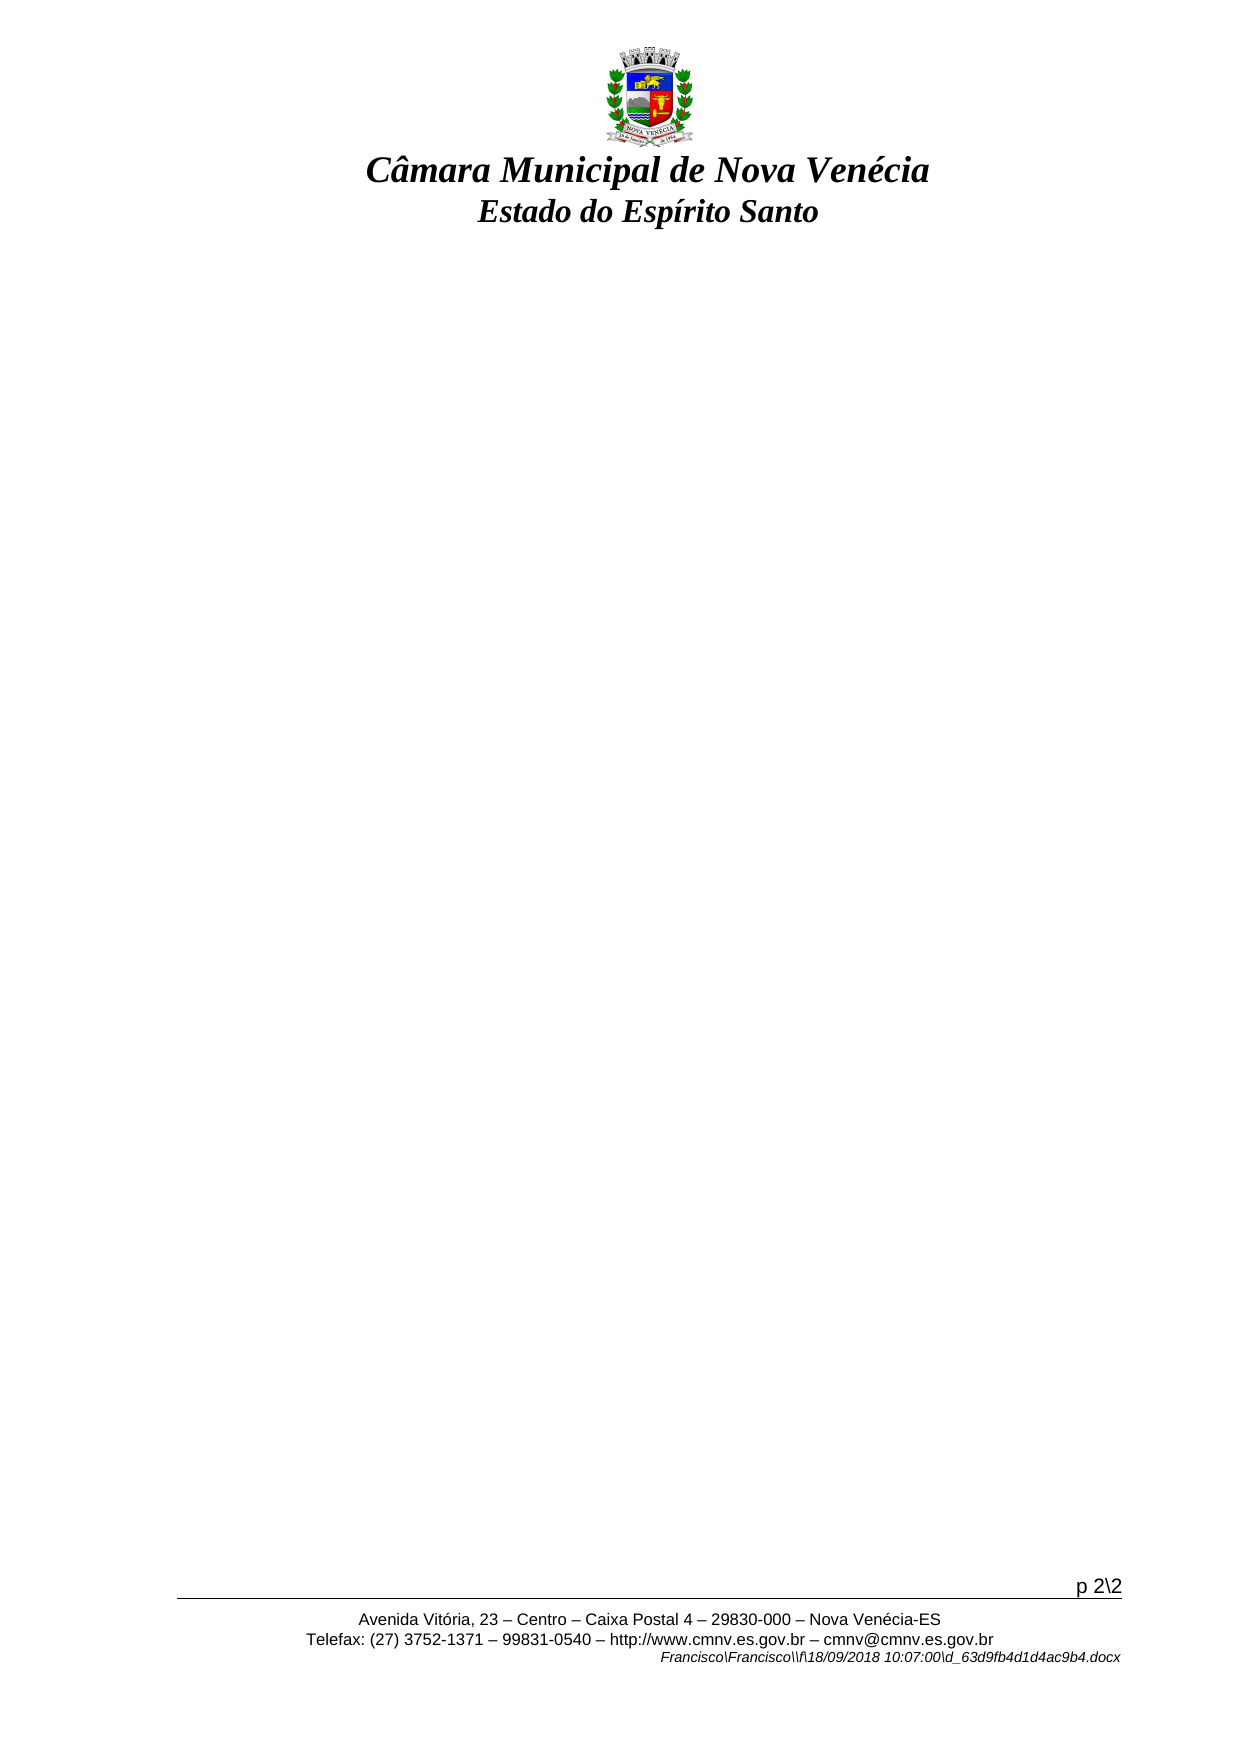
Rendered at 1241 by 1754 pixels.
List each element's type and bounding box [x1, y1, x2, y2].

picture [606, 47, 693, 147]
